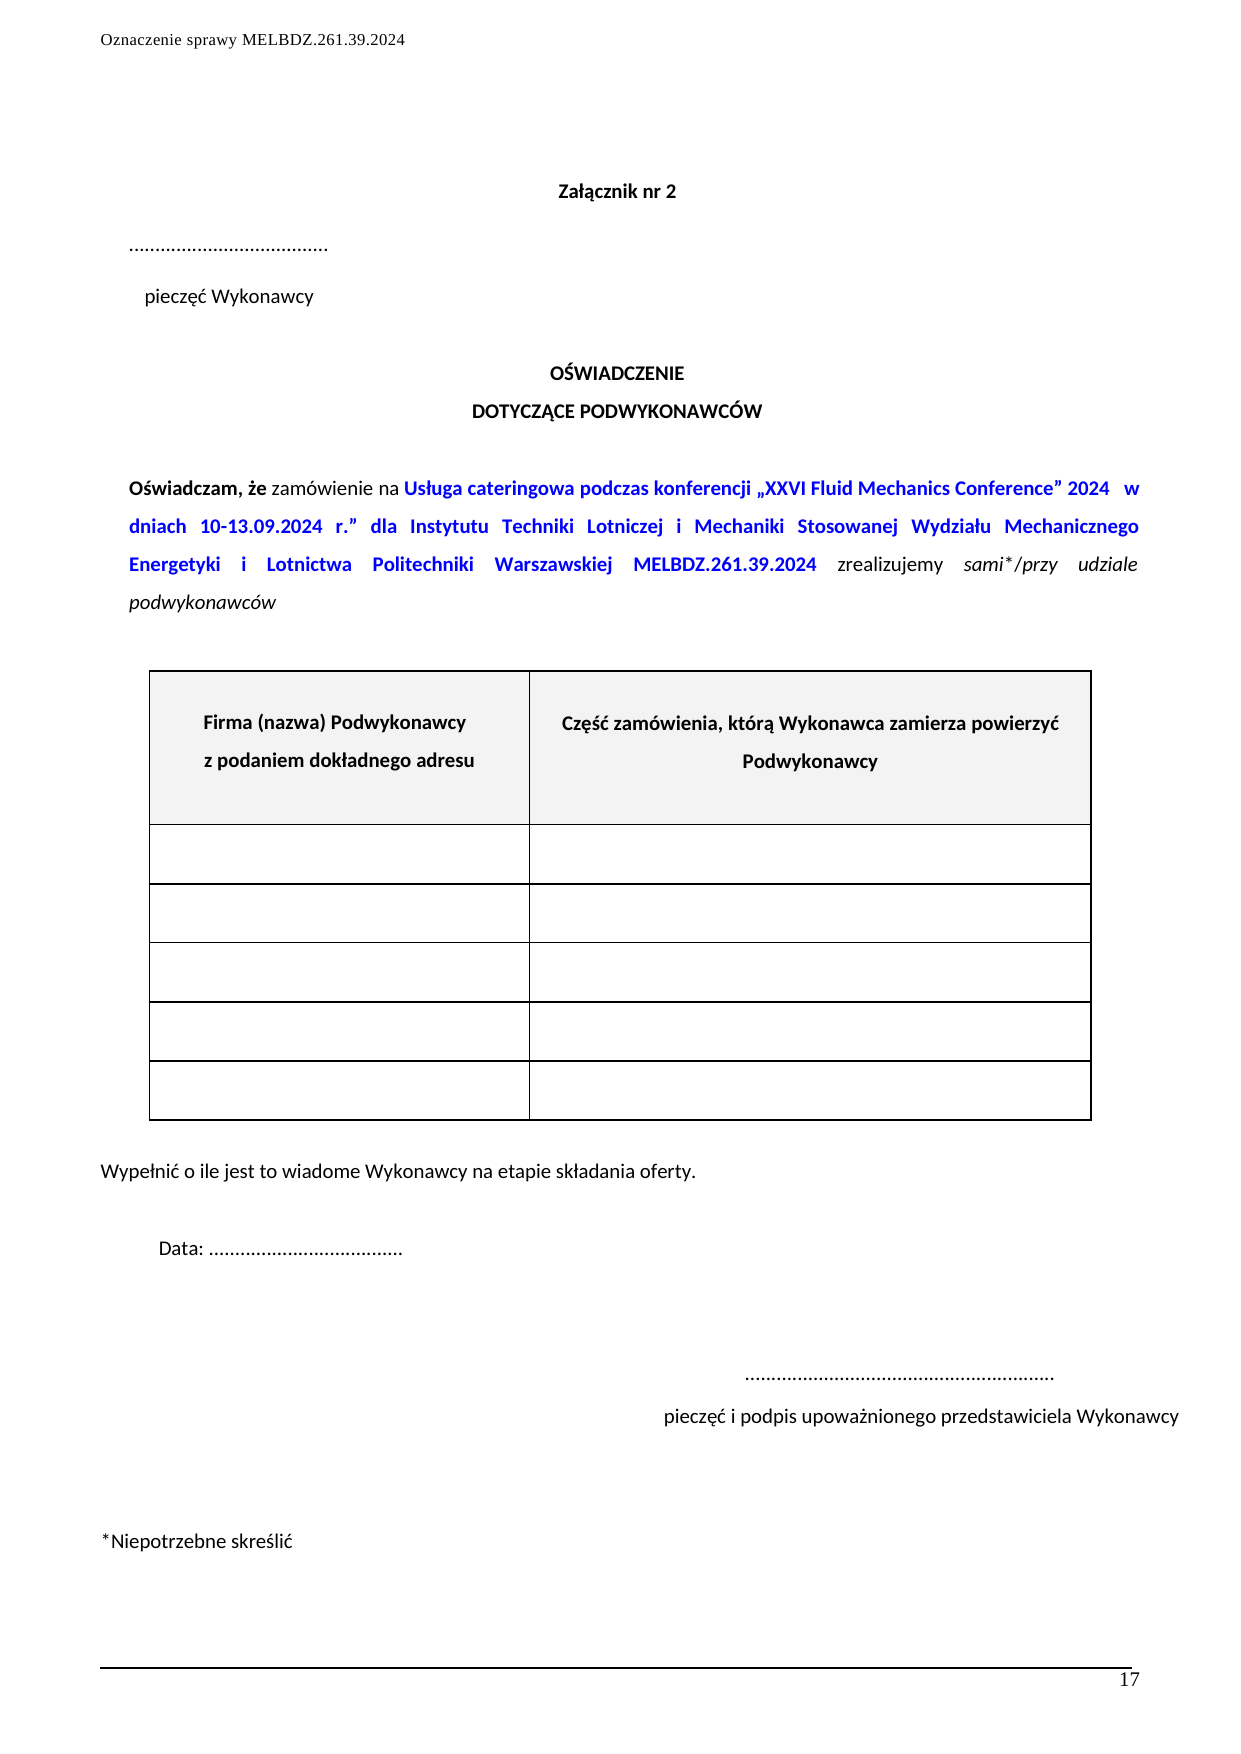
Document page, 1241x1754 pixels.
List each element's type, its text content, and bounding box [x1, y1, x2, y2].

table_cell [150, 825, 529, 883]
table_cell [150, 1003, 529, 1060]
table_cell [530, 1062, 1090, 1119]
table_cell [530, 885, 1090, 942]
table_cell [150, 885, 529, 942]
table_cell [150, 943, 529, 1001]
text Załącznik nr 2 [100, 178, 1134, 204]
text pieczęć i podpis upoważnionego przedstawiciela Wykonawcy [601, 1403, 1179, 1429]
table_cell [530, 943, 1090, 1001]
table_cell [530, 825, 1090, 883]
table_cell [150, 1062, 529, 1119]
text Oświadczam, że zamówienie na Usługa cateringowa podczas konferencji „XXVI Fluid Mechanics Conference” 2024 w dniach 10-13.09.2024 r.” dla Instytutu Techniki Lotniczej i Mechaniki Stosowanej Wydziału Mechanicznego Energetyki i Lotnictwa Politechniki Warszawskiej MELBDZ.261.39.2024 zrealizujemy sami*/przy udziale podwykonawców [129, 475, 1140, 614]
text ...................................... [100, 231, 1134, 256]
table_cell [530, 1003, 1090, 1060]
text pieczęć Wykonawcy [130, 284, 1120, 309]
table_header Część zamówienia, którą Wykonawca zamierza powierzyć Podwykonawcy [530, 672, 1090, 824]
text Data: ..................................... [158, 1235, 1120, 1260]
text Wypełnić o ile jest to wiadome Wykonawcy na etapie składania oferty. [100, 1159, 1140, 1184]
text DOTYCZĄCE PODWYKONAWCÓW [100, 398, 1134, 424]
table_header Firma (nazwa) Podwykonawcy z podaniem dokładnego adresu [150, 672, 529, 824]
text *Niepotrzebne skreślić [100, 1528, 1140, 1553]
text ........................................................... [601, 1360, 1179, 1386]
text OŚWIADCZENIE [100, 360, 1134, 386]
